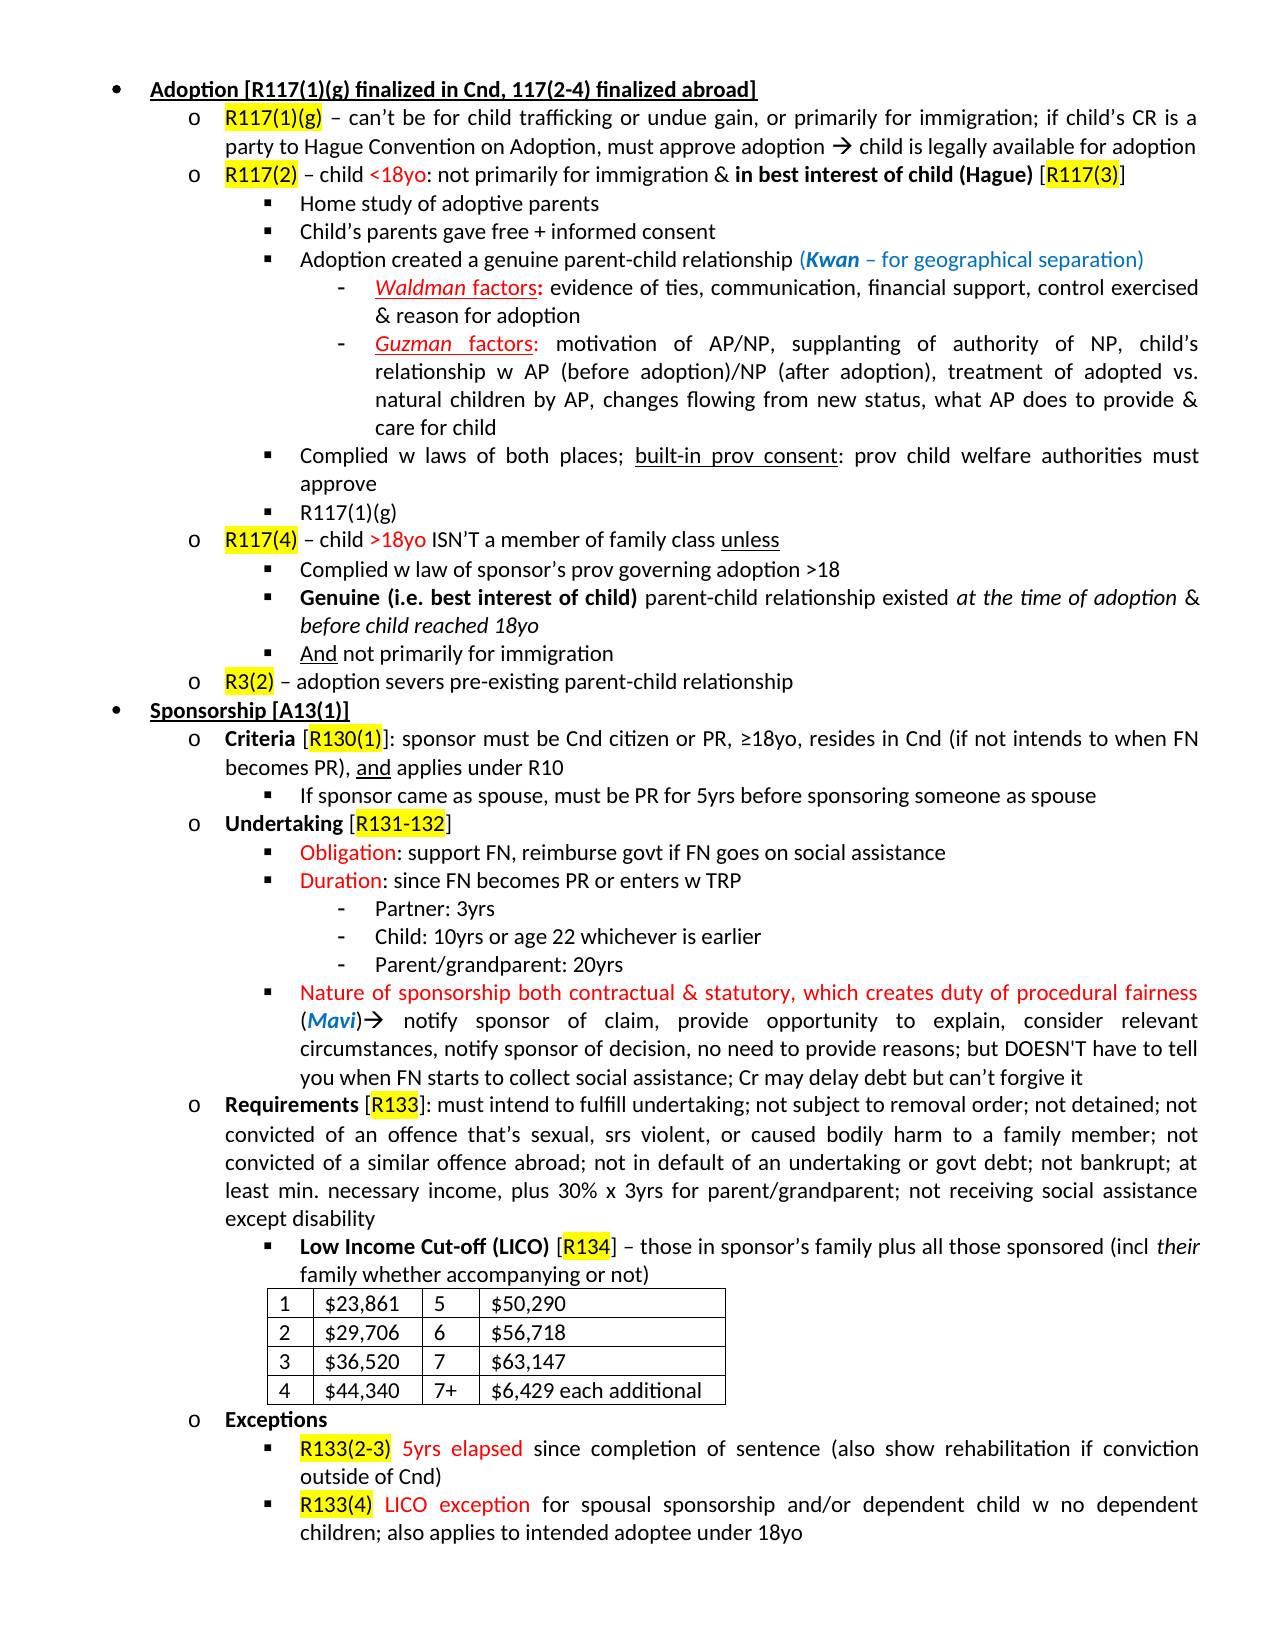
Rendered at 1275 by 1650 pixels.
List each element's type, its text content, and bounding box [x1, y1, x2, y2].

list Partner: 3yrs [337, 894, 1200, 922]
table_cell $29,706 [314, 1318, 422, 1346]
table_cell 2 [268, 1318, 313, 1346]
list Child: 10yrs or age 22 whichever is earlier [337, 922, 1200, 951]
list Child’s parents gave free + informed consent [262, 217, 1200, 245]
list If sponsor came as spouse, must be PR for 5yrs before sponsoring someone as spouse [262, 781, 1200, 809]
list And not primarily for immigration [262, 639, 1200, 667]
list R117(1)(g) – can’t be for child trafficking or undue gain, or primarily for immigration; if child’s CR is a party to Hague Convention on Adoption, must approve adoption child is legally available for adoption [187, 103, 1200, 160]
table_cell 4 [268, 1376, 313, 1404]
list R117(2) – child <18yo: not primarily for immigration & in best interest of child (Hague) [R117(3)] [187, 160, 1200, 189]
list Waldman factors: evidence of ties, communication, financial support, control exercised & reason for adoption [337, 273, 1200, 329]
list Complied w law of sponsor’s prov governing adoption >18 [262, 555, 1200, 583]
list Parent/grandparent: 20yrs [337, 951, 1200, 978]
table_header 1 [268, 1289, 313, 1317]
table_cell $56,718 [480, 1318, 725, 1346]
table_cell $6,429 each additional [480, 1376, 725, 1404]
table_header 5 [423, 1289, 479, 1317]
table_cell 3 [268, 1347, 313, 1375]
list Duration: since FN becomes PR or enters w TRP [262, 866, 1200, 894]
table_cell 7+ [423, 1376, 479, 1404]
list Home study of adoptive parents [262, 189, 1200, 217]
table_cell 7 [423, 1347, 479, 1375]
list R133(2-3) 5yrs elapsed since completion of sentence (also show rehabilitation if conviction outside of Cnd) [262, 1434, 1200, 1490]
table_cell $63,147 [480, 1347, 725, 1375]
list R117(1)(g) [262, 498, 1200, 526]
list Exceptions [187, 1405, 1200, 1434]
table_header $23,861 [314, 1289, 422, 1317]
list Adoption [R117(1)(g) finalized in Cnd, 117(2-4) finalized abroad] [112, 75, 1200, 103]
list Complied w laws of both places; built-in prov consent: prov child welfare authorities must approve [262, 442, 1200, 498]
list R133(4) LICO exception for spousal sponsorship and/or dependent child w no dependent children; also applies to intended adoptee under 18yo [262, 1490, 1200, 1546]
list Low Income Cut-off (LICO) [R134] – those in sponsor’s family plus all those sponsored (incl their family whether accompanying or not) [262, 1232, 1200, 1288]
list Requirements [R133]: must intend to fulfill undertaking; not subject to removal order; not detained; not convicted of an offence that’s sexual, srs violent, or caused bodily harm to a family member; not convicted of a similar offence abroad; not in default of an undertaking or govt debt; not bankrupt; at least min. necessary income, plus 30% x 3yrs for parent/grandparent; not receiving social assistance except disability [187, 1091, 1200, 1232]
list Obligation: support FN, reimburse govt if FN goes on social assistance [262, 838, 1200, 866]
list Criteria [R130(1)]: sponsor must be Cnd citizen or PR, ≥18yo, resides in Cnd (if not intends to when FN becomes PR), and applies under R10 [187, 724, 1200, 781]
table_cell $36,520 [314, 1347, 422, 1375]
table_cell $44,340 [314, 1376, 422, 1404]
table_cell 6 [423, 1318, 479, 1346]
list Undertaking [R131-132] [187, 809, 1200, 838]
list Nature of sponsorship both contractual & statutory, which creates duty of procedural fairness (Mavi) notify sponsor of claim, provide opportunity to explain, consider relevant circumstances, notify sponsor of decision, no need to provide reasons; but DOESN'T have to tell you when FN starts to collect social assistance; Cr may delay debt but can’t forgive it [262, 978, 1200, 1091]
table_header $50,290 [480, 1289, 725, 1317]
list Adoption created a genuine parent-child relationship (Kwan – for geographical separation) [262, 245, 1200, 273]
list R3(2) – adoption severs pre-existing parent-child relationship [187, 667, 1200, 696]
list R117(4) – child >18yo ISN’T a member of family class unless [187, 526, 1200, 555]
list Genuine (i.e. best interest of child) parent-child relationship existed at the time of adoption & before child reached 18yo [262, 583, 1200, 639]
list Guzman factors: motivation of AP/NP, supplanting of authority of NP, child’s relationship w AP (before adoption)/NP (after adoption), treatment of adopted vs. natural children by AP, changes flowing from new status, what AP does to provide & care for child [337, 329, 1200, 442]
list Sponsorship [A13(1)] [112, 696, 1200, 724]
